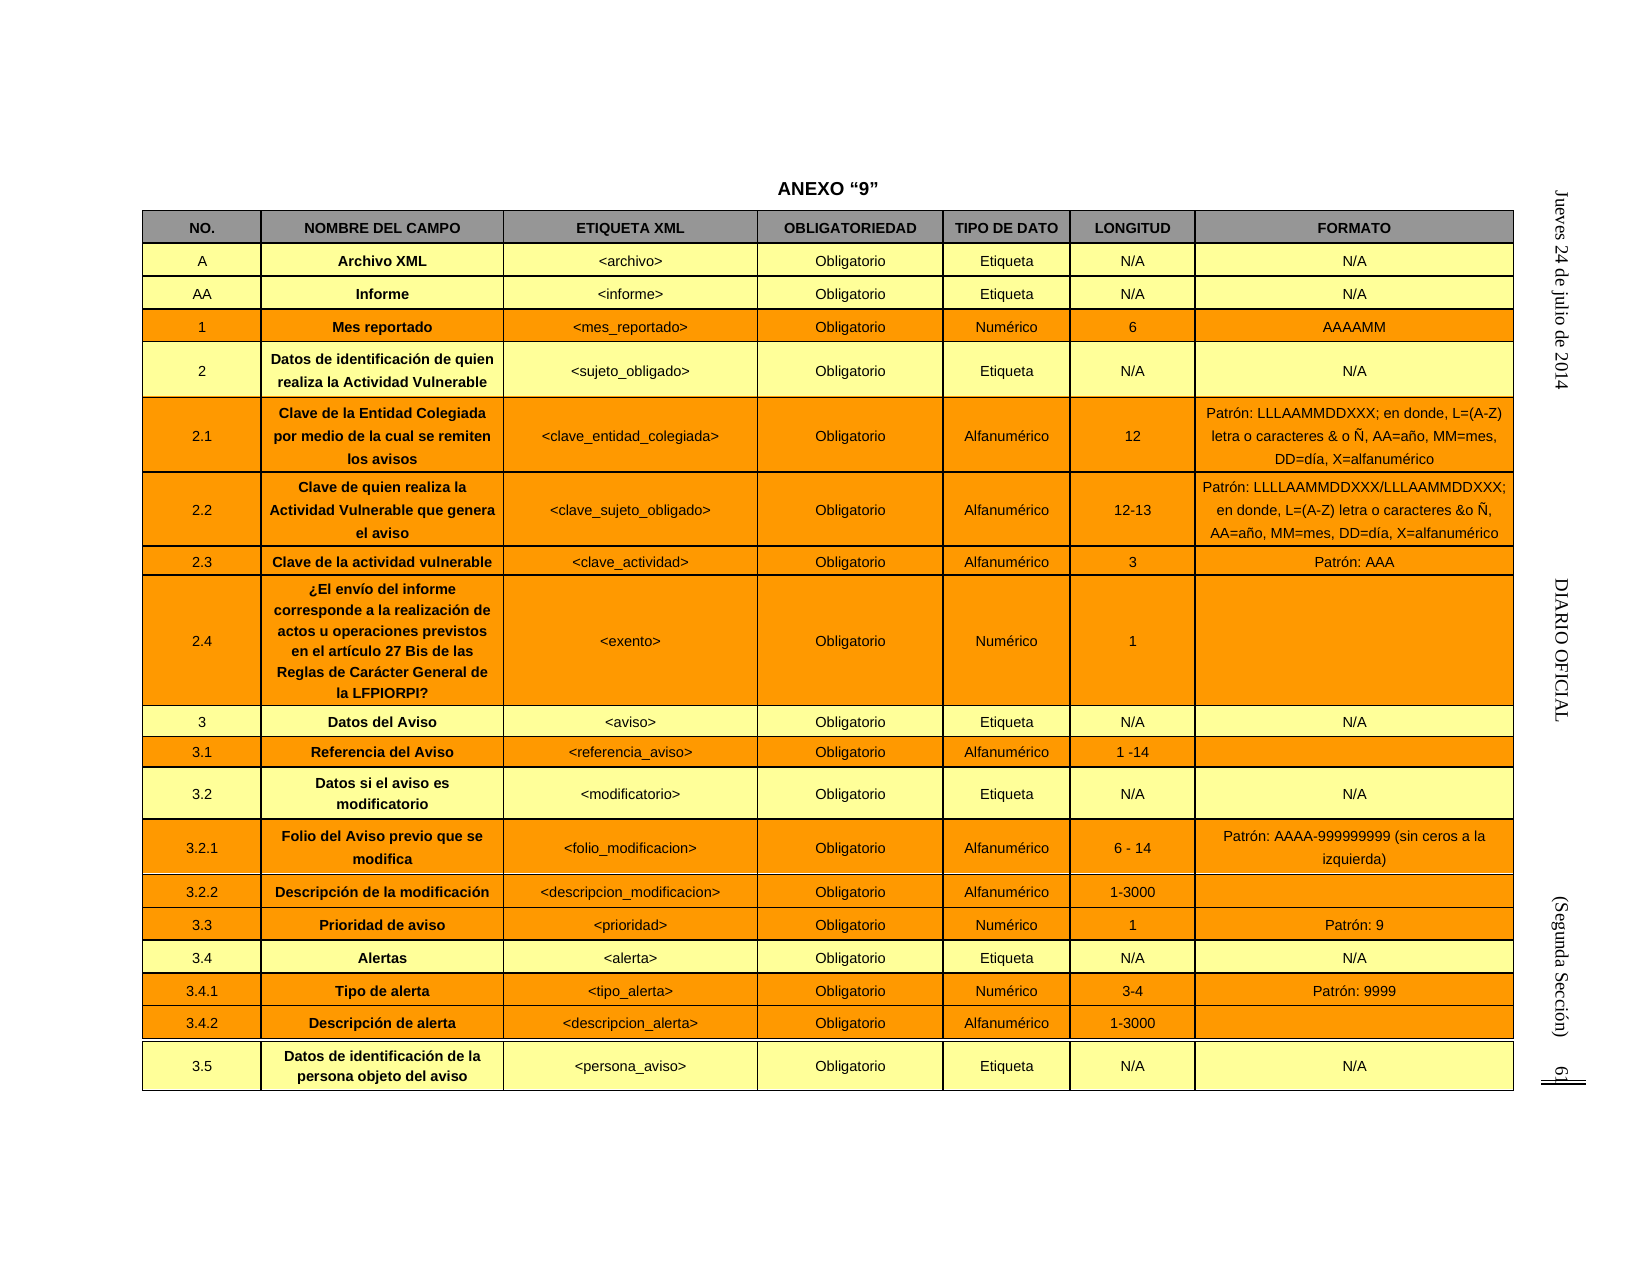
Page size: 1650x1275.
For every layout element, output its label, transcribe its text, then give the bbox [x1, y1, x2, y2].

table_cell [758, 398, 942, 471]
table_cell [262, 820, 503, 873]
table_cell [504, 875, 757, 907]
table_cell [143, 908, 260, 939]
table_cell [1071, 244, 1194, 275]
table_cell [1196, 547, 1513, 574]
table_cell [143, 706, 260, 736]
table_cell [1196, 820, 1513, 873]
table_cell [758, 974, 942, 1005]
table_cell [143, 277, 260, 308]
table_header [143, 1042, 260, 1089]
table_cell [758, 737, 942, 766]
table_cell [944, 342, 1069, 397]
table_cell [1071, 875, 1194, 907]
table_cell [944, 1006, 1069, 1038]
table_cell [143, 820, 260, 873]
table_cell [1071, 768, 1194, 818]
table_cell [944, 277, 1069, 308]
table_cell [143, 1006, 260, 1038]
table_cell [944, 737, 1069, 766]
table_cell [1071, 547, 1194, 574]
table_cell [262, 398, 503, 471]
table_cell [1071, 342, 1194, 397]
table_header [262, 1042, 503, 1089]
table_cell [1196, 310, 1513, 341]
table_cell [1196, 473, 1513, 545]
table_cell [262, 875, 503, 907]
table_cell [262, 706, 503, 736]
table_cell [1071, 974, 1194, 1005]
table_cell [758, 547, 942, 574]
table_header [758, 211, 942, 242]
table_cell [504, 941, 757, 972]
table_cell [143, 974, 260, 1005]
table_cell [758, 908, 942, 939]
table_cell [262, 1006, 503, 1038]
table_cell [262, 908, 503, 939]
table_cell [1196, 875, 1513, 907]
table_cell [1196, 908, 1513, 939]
text ANEXO “9” [135, 177, 1530, 199]
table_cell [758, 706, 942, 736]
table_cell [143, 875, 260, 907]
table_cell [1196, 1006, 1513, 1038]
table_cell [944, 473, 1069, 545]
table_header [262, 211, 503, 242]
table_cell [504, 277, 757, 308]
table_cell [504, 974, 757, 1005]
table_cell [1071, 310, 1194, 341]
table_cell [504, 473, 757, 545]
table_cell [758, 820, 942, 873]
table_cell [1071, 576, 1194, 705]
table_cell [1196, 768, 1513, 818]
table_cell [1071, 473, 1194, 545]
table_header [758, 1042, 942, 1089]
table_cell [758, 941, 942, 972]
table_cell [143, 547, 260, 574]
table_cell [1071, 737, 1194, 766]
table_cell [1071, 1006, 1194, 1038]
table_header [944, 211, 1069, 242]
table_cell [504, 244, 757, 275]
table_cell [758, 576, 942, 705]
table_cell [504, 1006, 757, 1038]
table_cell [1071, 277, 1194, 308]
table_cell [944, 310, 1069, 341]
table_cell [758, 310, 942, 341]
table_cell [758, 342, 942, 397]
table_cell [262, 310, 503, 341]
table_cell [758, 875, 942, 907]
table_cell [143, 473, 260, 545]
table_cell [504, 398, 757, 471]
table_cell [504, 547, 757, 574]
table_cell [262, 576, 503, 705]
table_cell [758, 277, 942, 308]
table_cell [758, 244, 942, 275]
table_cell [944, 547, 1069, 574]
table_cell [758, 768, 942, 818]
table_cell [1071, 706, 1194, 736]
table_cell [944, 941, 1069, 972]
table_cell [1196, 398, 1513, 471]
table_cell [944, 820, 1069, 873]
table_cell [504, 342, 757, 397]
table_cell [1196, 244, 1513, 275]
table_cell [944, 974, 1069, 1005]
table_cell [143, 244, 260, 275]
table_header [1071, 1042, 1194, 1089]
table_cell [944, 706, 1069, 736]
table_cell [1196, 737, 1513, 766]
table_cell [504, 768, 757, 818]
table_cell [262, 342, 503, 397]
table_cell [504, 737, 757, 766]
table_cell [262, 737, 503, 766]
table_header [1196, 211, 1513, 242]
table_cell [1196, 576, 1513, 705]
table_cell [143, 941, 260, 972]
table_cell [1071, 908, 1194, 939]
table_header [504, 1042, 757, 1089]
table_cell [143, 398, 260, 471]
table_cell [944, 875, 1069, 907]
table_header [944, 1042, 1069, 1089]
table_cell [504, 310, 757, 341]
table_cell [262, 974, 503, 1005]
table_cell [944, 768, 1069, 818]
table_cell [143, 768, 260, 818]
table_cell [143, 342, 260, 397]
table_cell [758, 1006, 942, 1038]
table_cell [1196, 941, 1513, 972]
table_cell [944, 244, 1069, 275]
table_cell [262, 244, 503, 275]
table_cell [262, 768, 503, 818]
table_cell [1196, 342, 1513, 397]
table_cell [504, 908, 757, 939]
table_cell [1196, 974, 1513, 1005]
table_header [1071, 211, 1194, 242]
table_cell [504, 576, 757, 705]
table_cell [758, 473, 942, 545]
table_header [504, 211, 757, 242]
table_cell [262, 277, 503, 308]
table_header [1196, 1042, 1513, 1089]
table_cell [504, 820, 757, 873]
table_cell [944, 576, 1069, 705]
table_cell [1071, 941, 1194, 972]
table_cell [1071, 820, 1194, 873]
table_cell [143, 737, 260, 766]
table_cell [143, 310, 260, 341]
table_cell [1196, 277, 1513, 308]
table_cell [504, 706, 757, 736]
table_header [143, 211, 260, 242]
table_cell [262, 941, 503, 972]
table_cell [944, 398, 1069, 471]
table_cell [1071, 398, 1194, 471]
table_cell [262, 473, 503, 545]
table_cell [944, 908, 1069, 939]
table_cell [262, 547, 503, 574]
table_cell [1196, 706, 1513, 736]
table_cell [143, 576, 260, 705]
